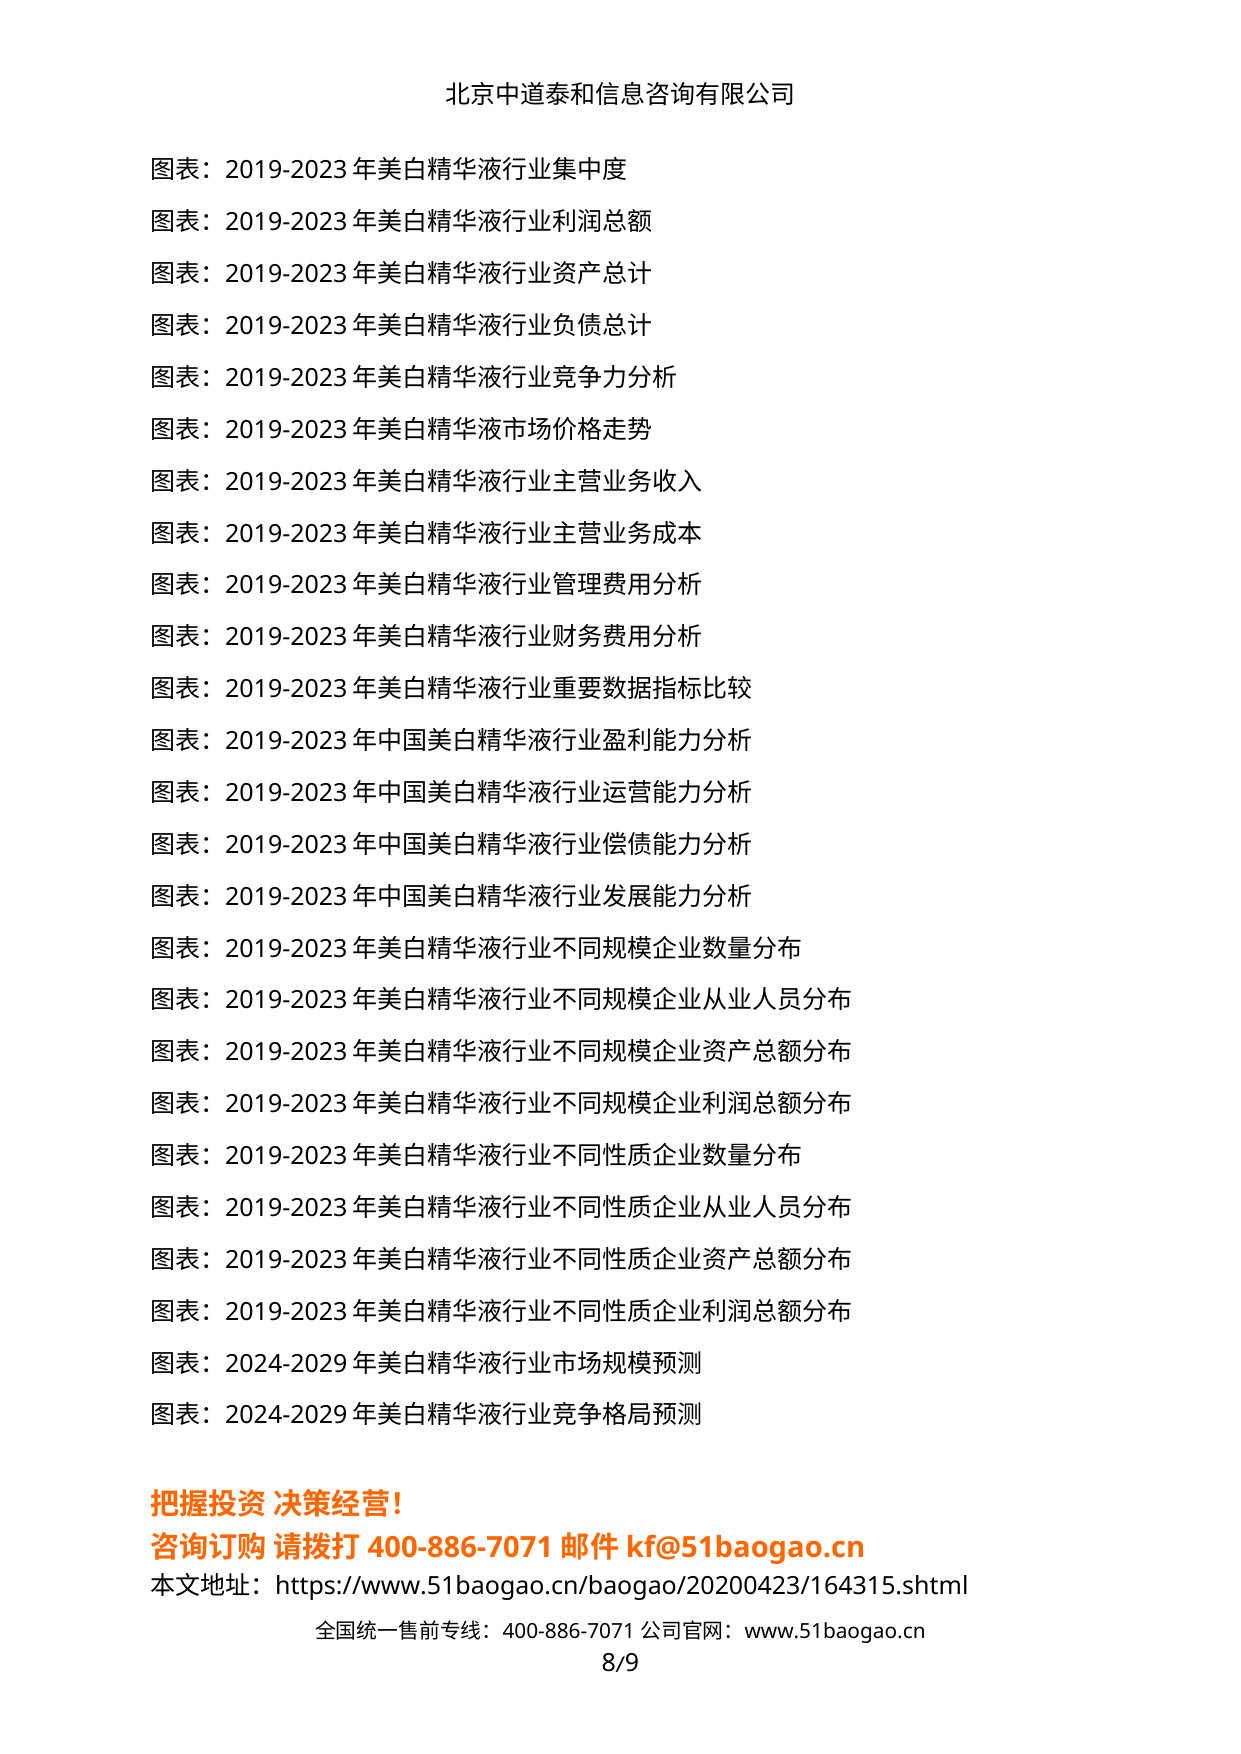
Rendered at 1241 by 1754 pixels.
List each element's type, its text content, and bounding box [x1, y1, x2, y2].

text 图表：2019-2023年美白精华液行业主营业务收入 [150, 461, 1090, 497]
text 图表：2019-2023年美白精华液行业利润总额 [150, 202, 1090, 238]
text 把握投资 决策经营！咨询订购 请拨打 400-886-7071 邮件 kf@51baogao.cn本文地址：https://www.51baogao.cn/baogao/20200423/164315.shtml [150, 1447, 1090, 1602]
text 图表：2019-2023年美白精华液行业不同规模企业从业人员分布 [150, 980, 1090, 1016]
text 图表：2019-2023年美白精华液行业竞争力分析 [150, 357, 1090, 394]
text 图表：2019-2023年中国美白精华液行业盈利能力分析 [150, 721, 1090, 757]
text 图表：2019-2023年中国美白精华液行业运营能力分析 [150, 772, 1090, 809]
text 图表：2019-2023年美白精华液行业不同性质企业从业人员分布 [150, 1187, 1090, 1224]
text 图表：2019-2023年中国美白精华液行业发展能力分析 [150, 876, 1090, 912]
text 图表：2024-2029年美白精华液行业市场规模预测 [150, 1343, 1090, 1379]
text 图表：2019-2023年美白精华液行业重要数据指标比较 [150, 669, 1090, 705]
text 图表：2019-2023年美白精华液行业不同规模企业资产总额分布 [150, 1032, 1090, 1068]
text 图表：2019-2023年美白精华液行业资产总计 [150, 254, 1090, 290]
text 图表：2019-2023年美白精华液行业不同规模企业利润总额分布 [150, 1084, 1090, 1120]
text 图表：2019-2023年美白精华液行业主营业务成本 [150, 513, 1090, 549]
text 图表：2019-2023年美白精华液行业集中度 [150, 150, 1090, 186]
text 图表：2019-2023年美白精华液行业管理费用分析 [150, 565, 1090, 601]
text 图表：2019-2023年美白精华液行业不同规模企业数量分布 [150, 928, 1090, 964]
text 图表：2019-2023年美白精华液行业不同性质企业利润总额分布 [150, 1291, 1090, 1327]
text 图表：2019-2023年中国美白精华液行业偿债能力分析 [150, 824, 1090, 861]
text 图表：2019-2023年美白精华液行业负债总计 [150, 306, 1090, 342]
text 图表：2024-2029年美白精华液行业竞争格局预测 [150, 1395, 1090, 1431]
text 图表：2019-2023年美白精华液行业不同性质企业资产总额分布 [150, 1239, 1090, 1276]
text 图表：2019-2023年美白精华液行业财务费用分析 [150, 617, 1090, 653]
text 图表：2019-2023年美白精华液行业不同性质企业数量分布 [150, 1136, 1090, 1172]
text 图表：2019-2023年美白精华液市场价格走势 [150, 409, 1090, 446]
